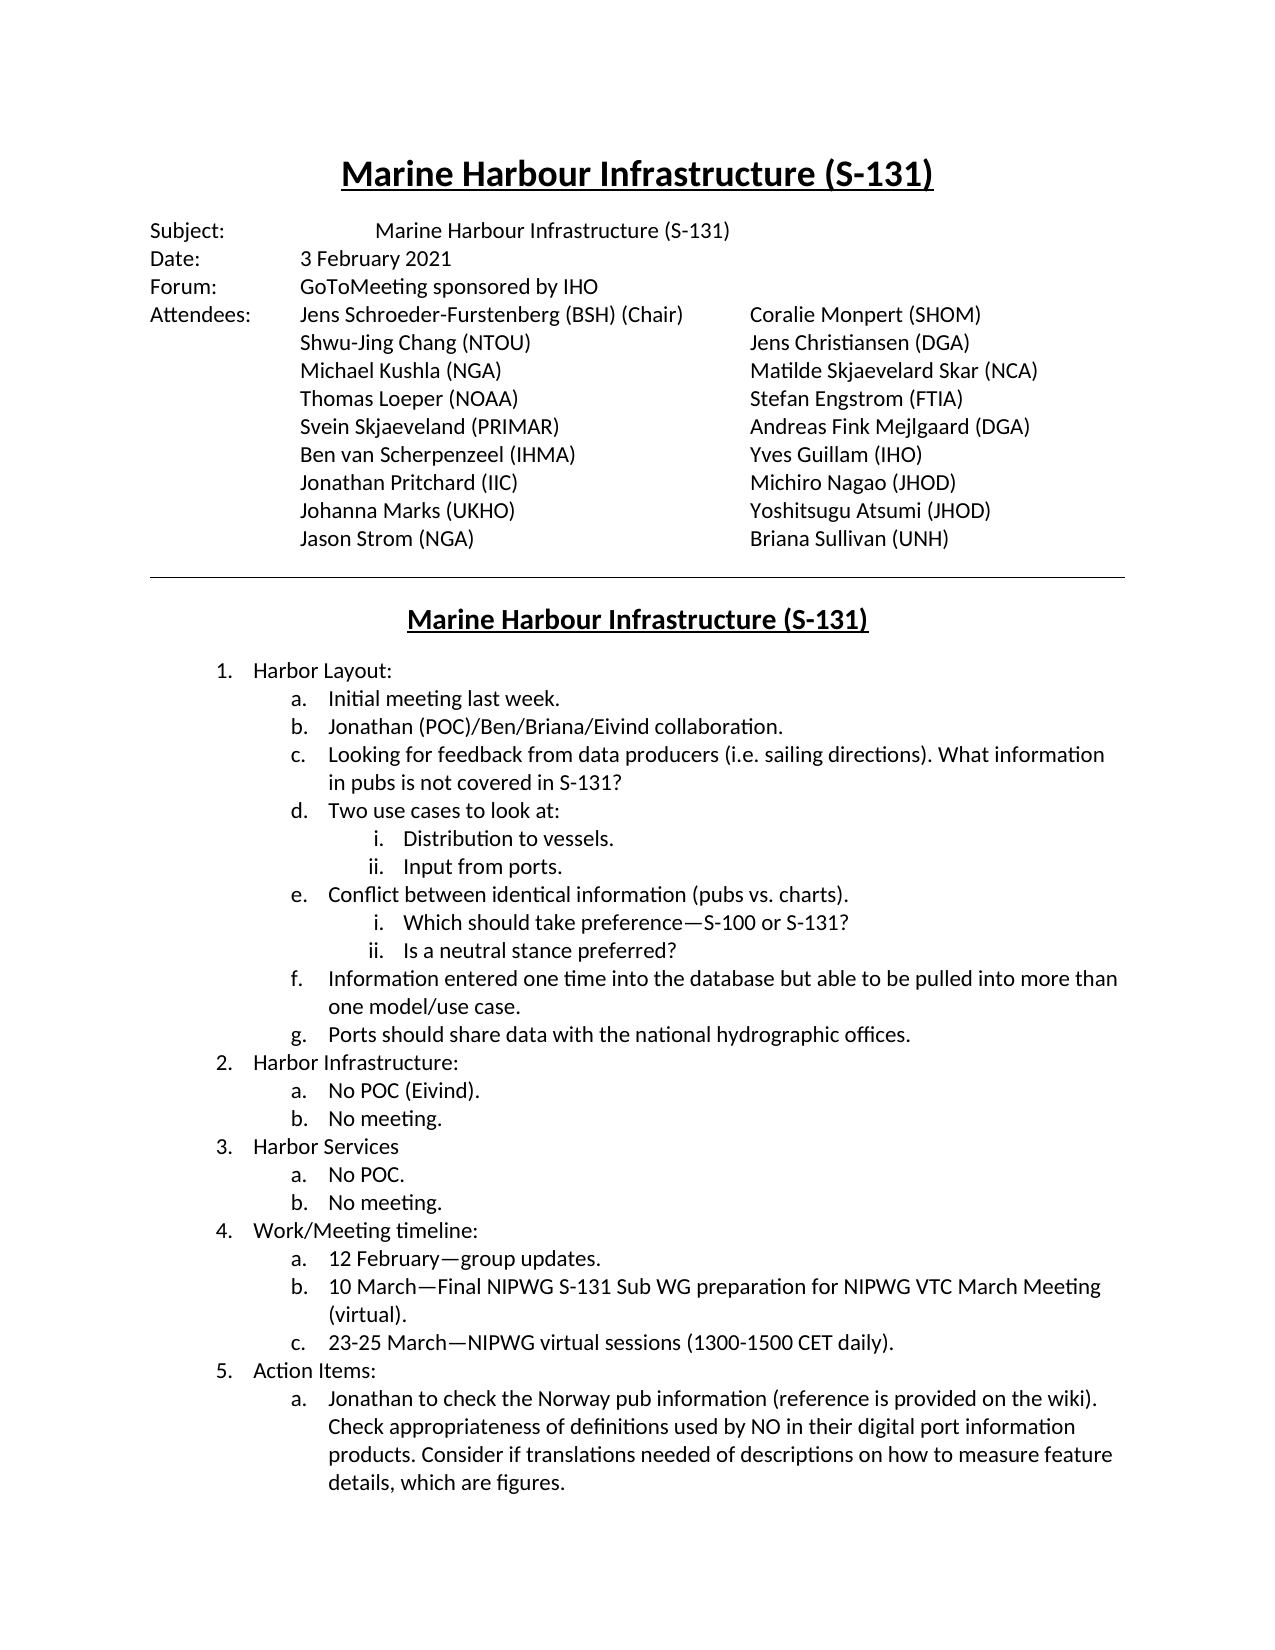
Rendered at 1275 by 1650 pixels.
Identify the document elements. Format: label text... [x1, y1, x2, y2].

list Action Items: [216, 1356, 1125, 1384]
list Initial meeting last week. [291, 684, 1125, 712]
list Distribution to vessels. [384, 824, 1125, 852]
list Is a neutral stance preferred? [384, 936, 1125, 964]
list Information entered one time into the database but able to be pulled into more than one model/use case. [291, 964, 1125, 1020]
text Svein Skjaeveland (PRIMAR) Andreas Fink Mejlgaard (DGA) [150, 412, 1125, 440]
text Marine Harbour Infrastructure (S-131) [150, 601, 1125, 636]
list No POC. [291, 1160, 1125, 1188]
text Marine Harbour Infrastructure (S-131) [150, 150, 1125, 196]
text Michael Kushla (NGA) Matilde Skjaevelard Skar (NCA) [150, 356, 1125, 384]
list Harbor Layout: [216, 656, 1125, 684]
list No meeting. [291, 1104, 1125, 1132]
list Input from ports. [384, 852, 1125, 880]
list Jonathan (POC)/Ben/Briana/Eivind collaboration. [291, 712, 1125, 740]
list No POC (Eivind). [291, 1076, 1125, 1104]
list Work/Meeting timeline: [216, 1216, 1125, 1244]
text Shwu-Jing Chang (NTOU) Jens Christiansen (DGA) [150, 328, 1125, 356]
list Which should take preference—S-100 or S-131? [384, 908, 1125, 936]
list Jonathan to check the Norway pub information (reference is provided on the wiki). Check appropriateness of definitions used by NO in their digital port information products. Consider if translations needed of descriptions on how to measure feature details, which are figures. [291, 1384, 1125, 1496]
list 10 March—Final NIPWG S-131 Sub WG preparation for NIPWG VTC March Meeting (virtual). [291, 1272, 1125, 1328]
text Attendees: Jens Schroeder-Furstenberg (BSH) (Chair) Coralie Monpert (SHOM) [150, 300, 1125, 328]
list Conflict between identical information (pubs vs. charts). [291, 880, 1125, 908]
list No meeting. [291, 1188, 1125, 1216]
list Looking for feedback from data producers (i.e. sailing directions). What information in pubs is not covered in S-131? [291, 740, 1125, 796]
text Jason Strom (NGA) Briana Sullivan (UNH) [150, 524, 1125, 552]
text Thomas Loeper (NOAA) Stefan Engstrom (FTIA) [150, 384, 1125, 412]
text Subject: Marine Harbour Infrastructure (S-131) [150, 216, 1125, 244]
list Harbor Infrastructure: [216, 1048, 1125, 1076]
list 12 February—group updates. [291, 1244, 1125, 1272]
list Ports should share data with the national hydrographic offices. [291, 1020, 1125, 1048]
text Forum: GoToMeeting sponsored by IHO [150, 272, 1125, 300]
text Johanna Marks (UKHO) Yoshitsugu Atsumi (JHOD) [150, 496, 1125, 524]
list Harbor Services [216, 1132, 1125, 1160]
list 23-25 March—NIPWG virtual sessions (1300-1500 CET daily). [291, 1328, 1125, 1356]
text Date: 3 February 2021 [150, 244, 1125, 272]
text Ben van Scherpenzeel (IHMA) Yves Guillam (IHO) [225, 440, 1125, 468]
text Jonathan Pritchard (IIC) Michiro Nagao (JHOD) [150, 468, 1125, 496]
list Two use cases to look at: [291, 796, 1125, 824]
